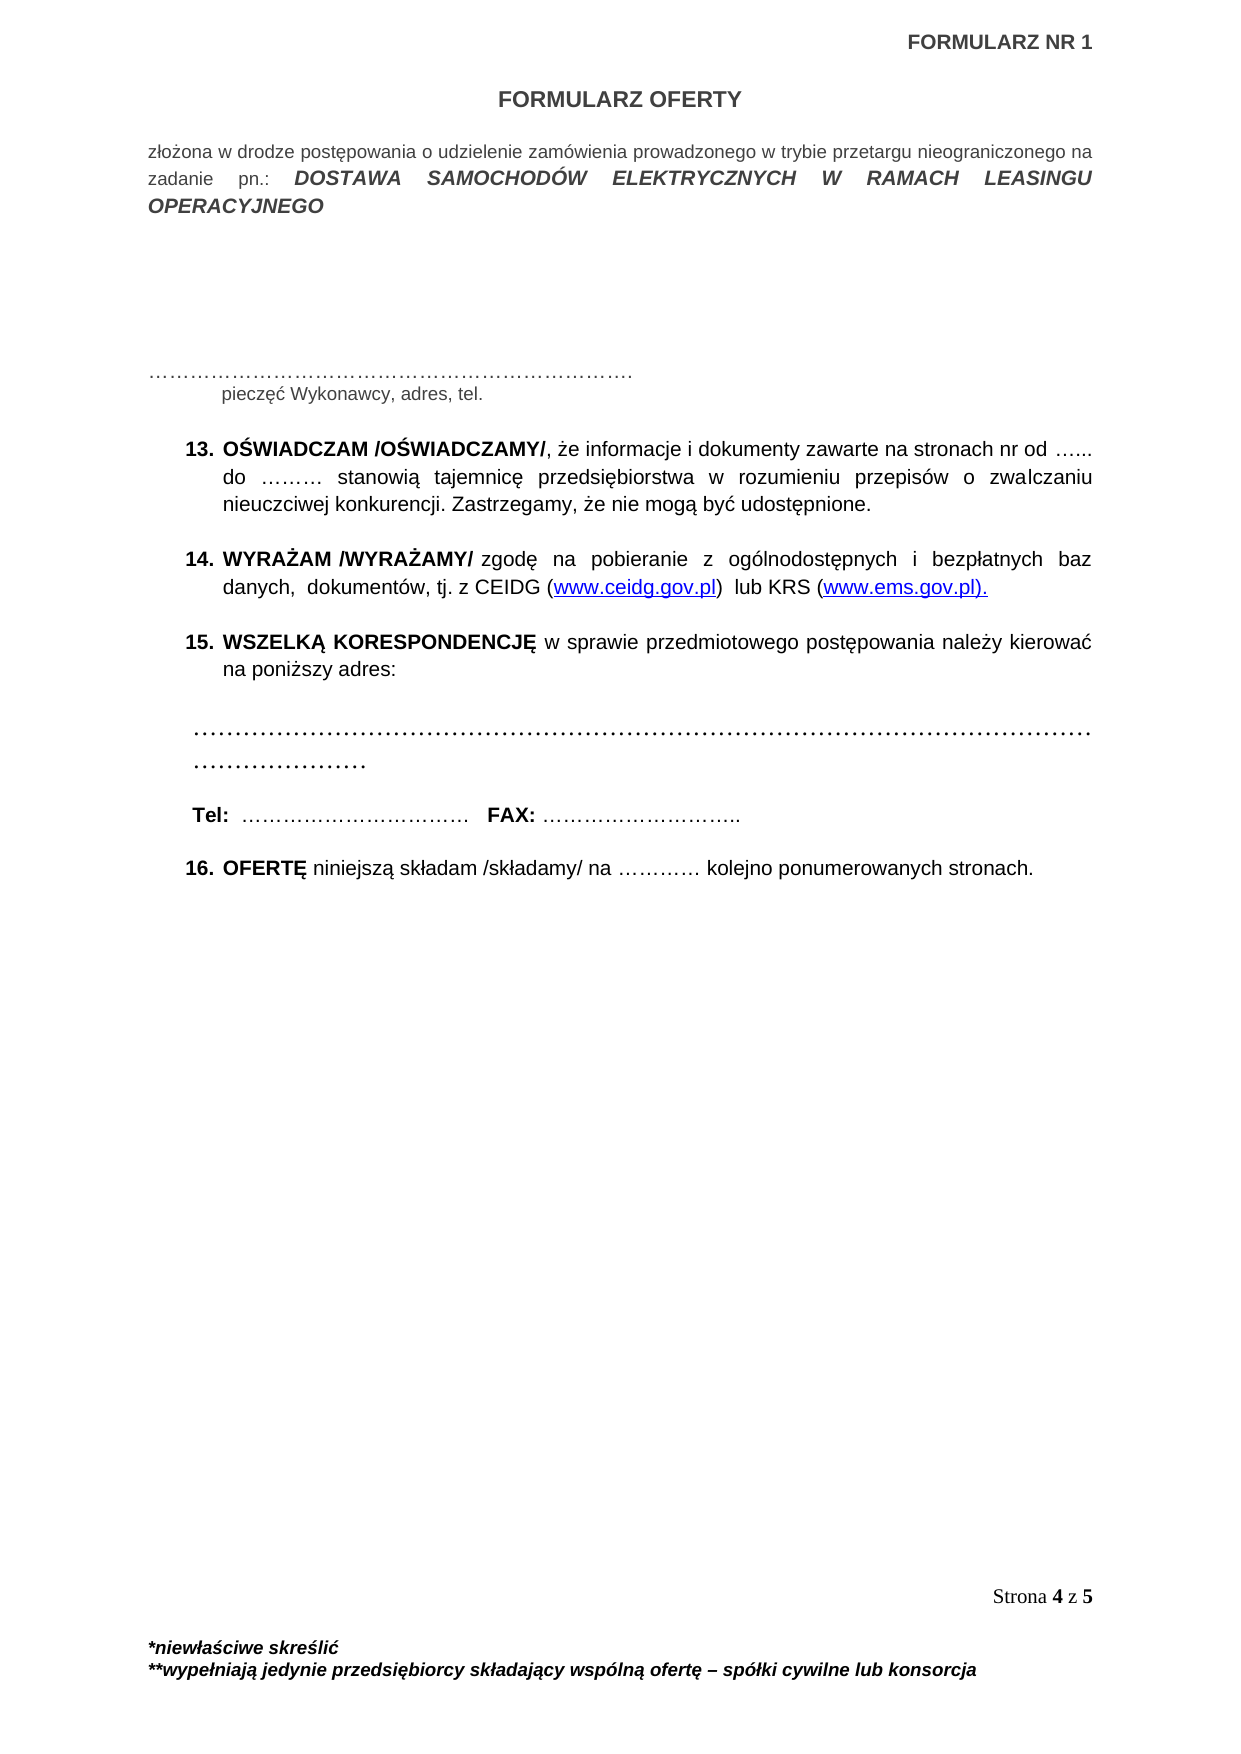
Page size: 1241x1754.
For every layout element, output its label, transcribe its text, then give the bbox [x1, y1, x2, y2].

list Tel: FAX: [192, 803, 1093, 827]
list WSZELKĄ KORESPONDENCJĘ w sprawie przedmiotowego postępowania należy kierować na poniższy adres: [185, 630, 1093, 681]
list WYRAŻAM /WYRAŻAMY/ zgodę na pobieranie z ogólnodostępnych i bezpłatnych baz danych, dokumentów, tj. z CEIDG (www.ceidg.gov.pl) lub KRS (www.ems.gov.pl). [185, 547, 1093, 599]
list OFERTĘ niniejszą składam /składamy/ na kolejno ponumerowanych stronach. [185, 856, 1093, 880]
list OŚWIADCZAM /OŚWIADCZAMY/, że informacje i dokumenty zawarte na stronach nr od do stanowią tajemnicę przedsiębiorstwa w rozumieniu przepisów o zwalczaniu nieuczciwej konkurencji. Zastrzegamy, że nie mogą być udostępnione. [185, 437, 1093, 516]
